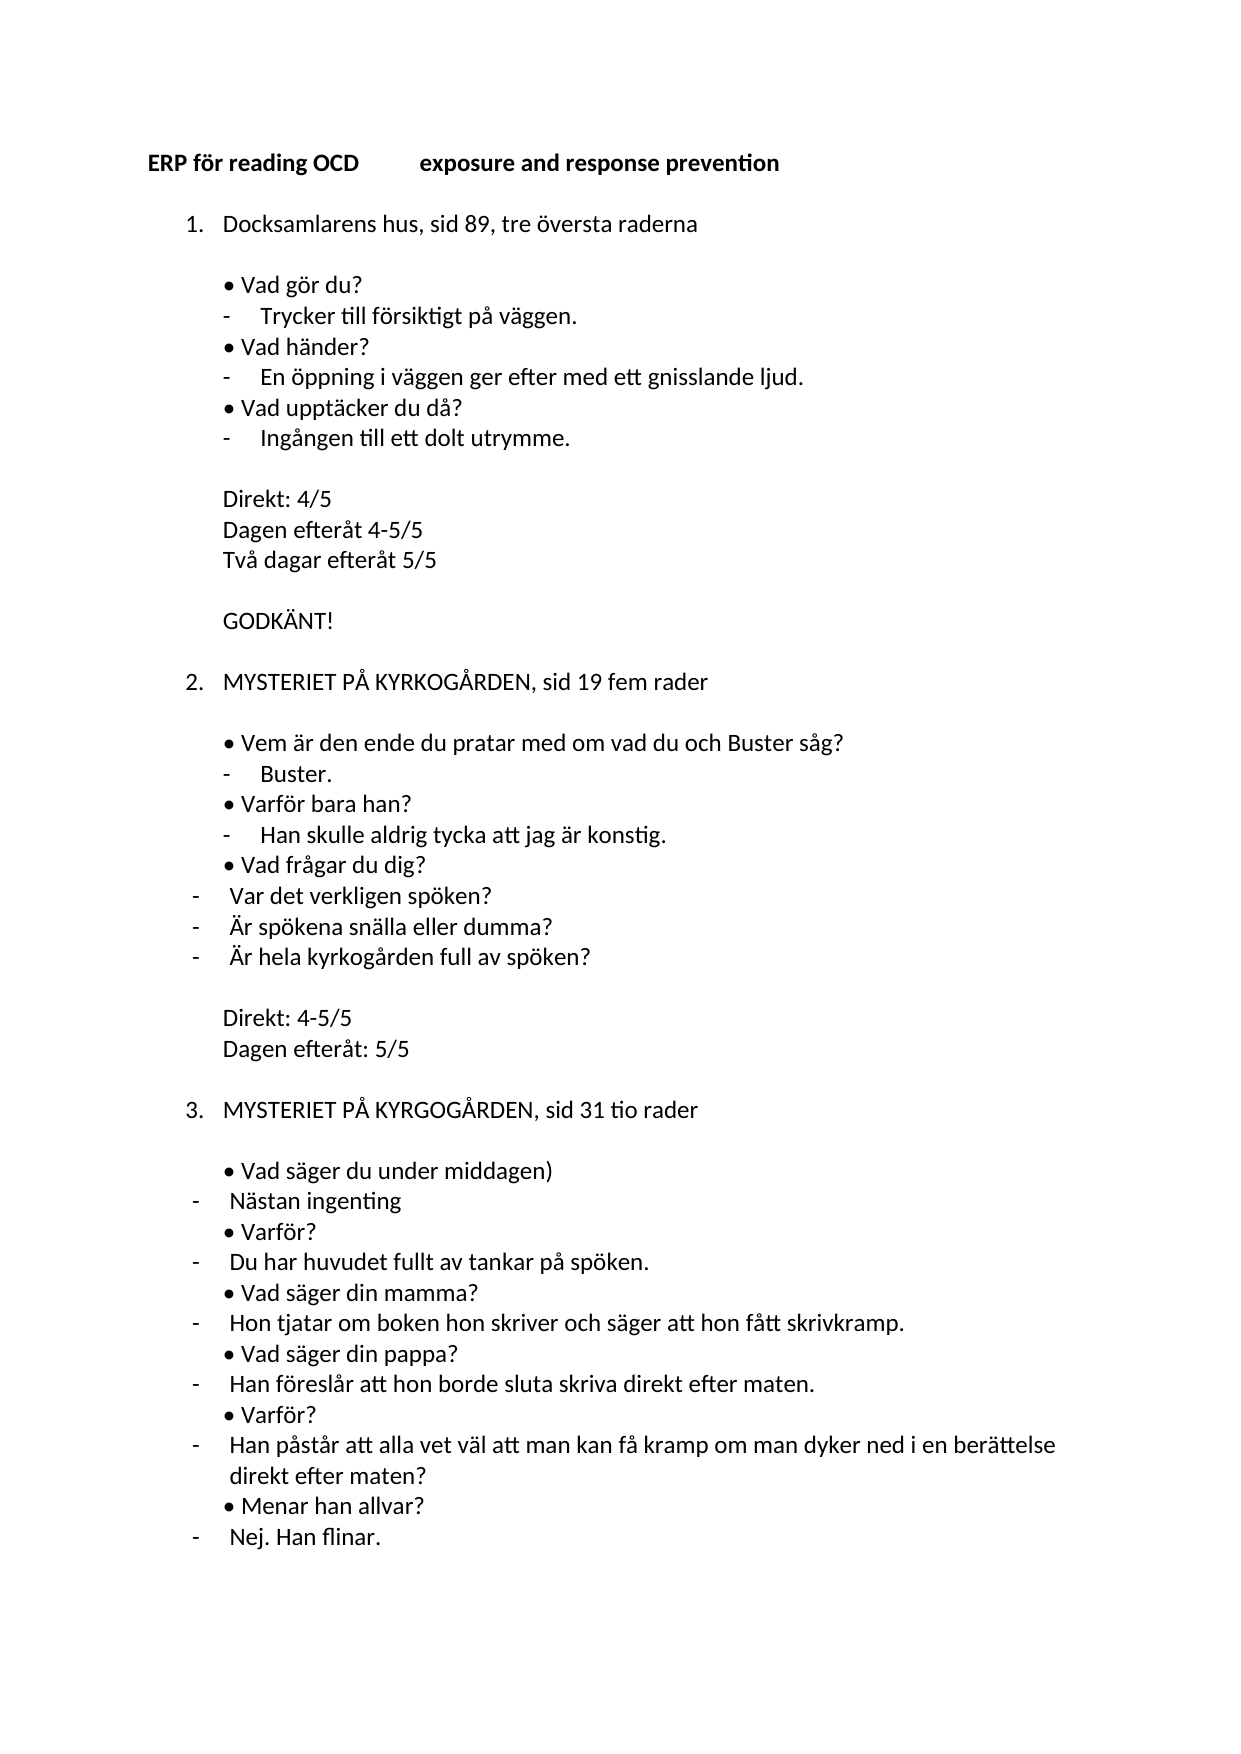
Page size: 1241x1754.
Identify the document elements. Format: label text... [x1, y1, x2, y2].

list Är hela kyrkogården full av spöken? [192, 941, 1093, 972]
list • Vad upptäcker du då? [223, 392, 1093, 422]
list • Varför bara han? [223, 788, 1093, 819]
text • Vad säger din pappa? [223, 1338, 1093, 1368]
list Han föreslår att hon borde sluta skriva direkt efter maten. [192, 1368, 1093, 1399]
list • Vad gör du? [223, 270, 1093, 300]
text Direkt: 4-5/5 [223, 1002, 1093, 1033]
list Docksamlarens hus, sid 89, tre översta raderna [185, 209, 1093, 239]
list Trycker till försiktigt på väggen. [223, 300, 1093, 331]
list MYSTERIET PÅ KYRGOGÅRDEN, sid 31 tio rader [185, 1094, 1093, 1124]
text • Vad säger din mamma? [223, 1277, 1093, 1307]
text Dagen efteråt: 5/5 [223, 1033, 1093, 1063]
list Var det verkligen spöken? [192, 880, 1093, 911]
list • Vem är den ende du pratar med om vad du och Buster såg? [223, 727, 1093, 758]
list Nästan ingenting [192, 1185, 1093, 1216]
list • Vad händer? [223, 331, 1093, 361]
list Direkt: 4/5 [223, 483, 1093, 514]
list Hon tjatar om boken hon skriver och säger att hon fått skrivkramp. [192, 1307, 1093, 1338]
list Han påstår att alla vet väl att man kan få kramp om man dyker ned i en berättelse direkt efter maten? [192, 1429, 1093, 1491]
text ERP för reading OCD exposure and response prevention [148, 148, 1093, 178]
text • Varför? [223, 1399, 1093, 1429]
text • Menar han allvar? [223, 1491, 1093, 1521]
list Du har huvudet fullt av tankar på spöken. [192, 1246, 1093, 1277]
list • Vad frågar du dig? [223, 849, 1093, 880]
list Två dagar efteråt 5/5 [223, 544, 1093, 575]
list MYSTERIET PÅ KYRKOGÅRDEN, sid 19 fem rader [185, 666, 1093, 697]
list • Vad säger du under middagen) [223, 1155, 1093, 1185]
text • Varför? [223, 1216, 1093, 1246]
list Buster. [223, 758, 1093, 788]
list Dagen efteråt 4-5/5 [223, 514, 1093, 544]
list Ingången till ett dolt utrymme. [223, 422, 1093, 453]
list Är spökena snälla eller dumma? [192, 911, 1093, 941]
list Han skulle aldrig tycka att jag är konstig. [223, 819, 1093, 849]
list Nej. Han flinar. [192, 1521, 1093, 1552]
list GODKÄNT! [223, 605, 1093, 636]
list En öppning i väggen ger efter med ett gnisslande ljud. [223, 361, 1093, 392]
